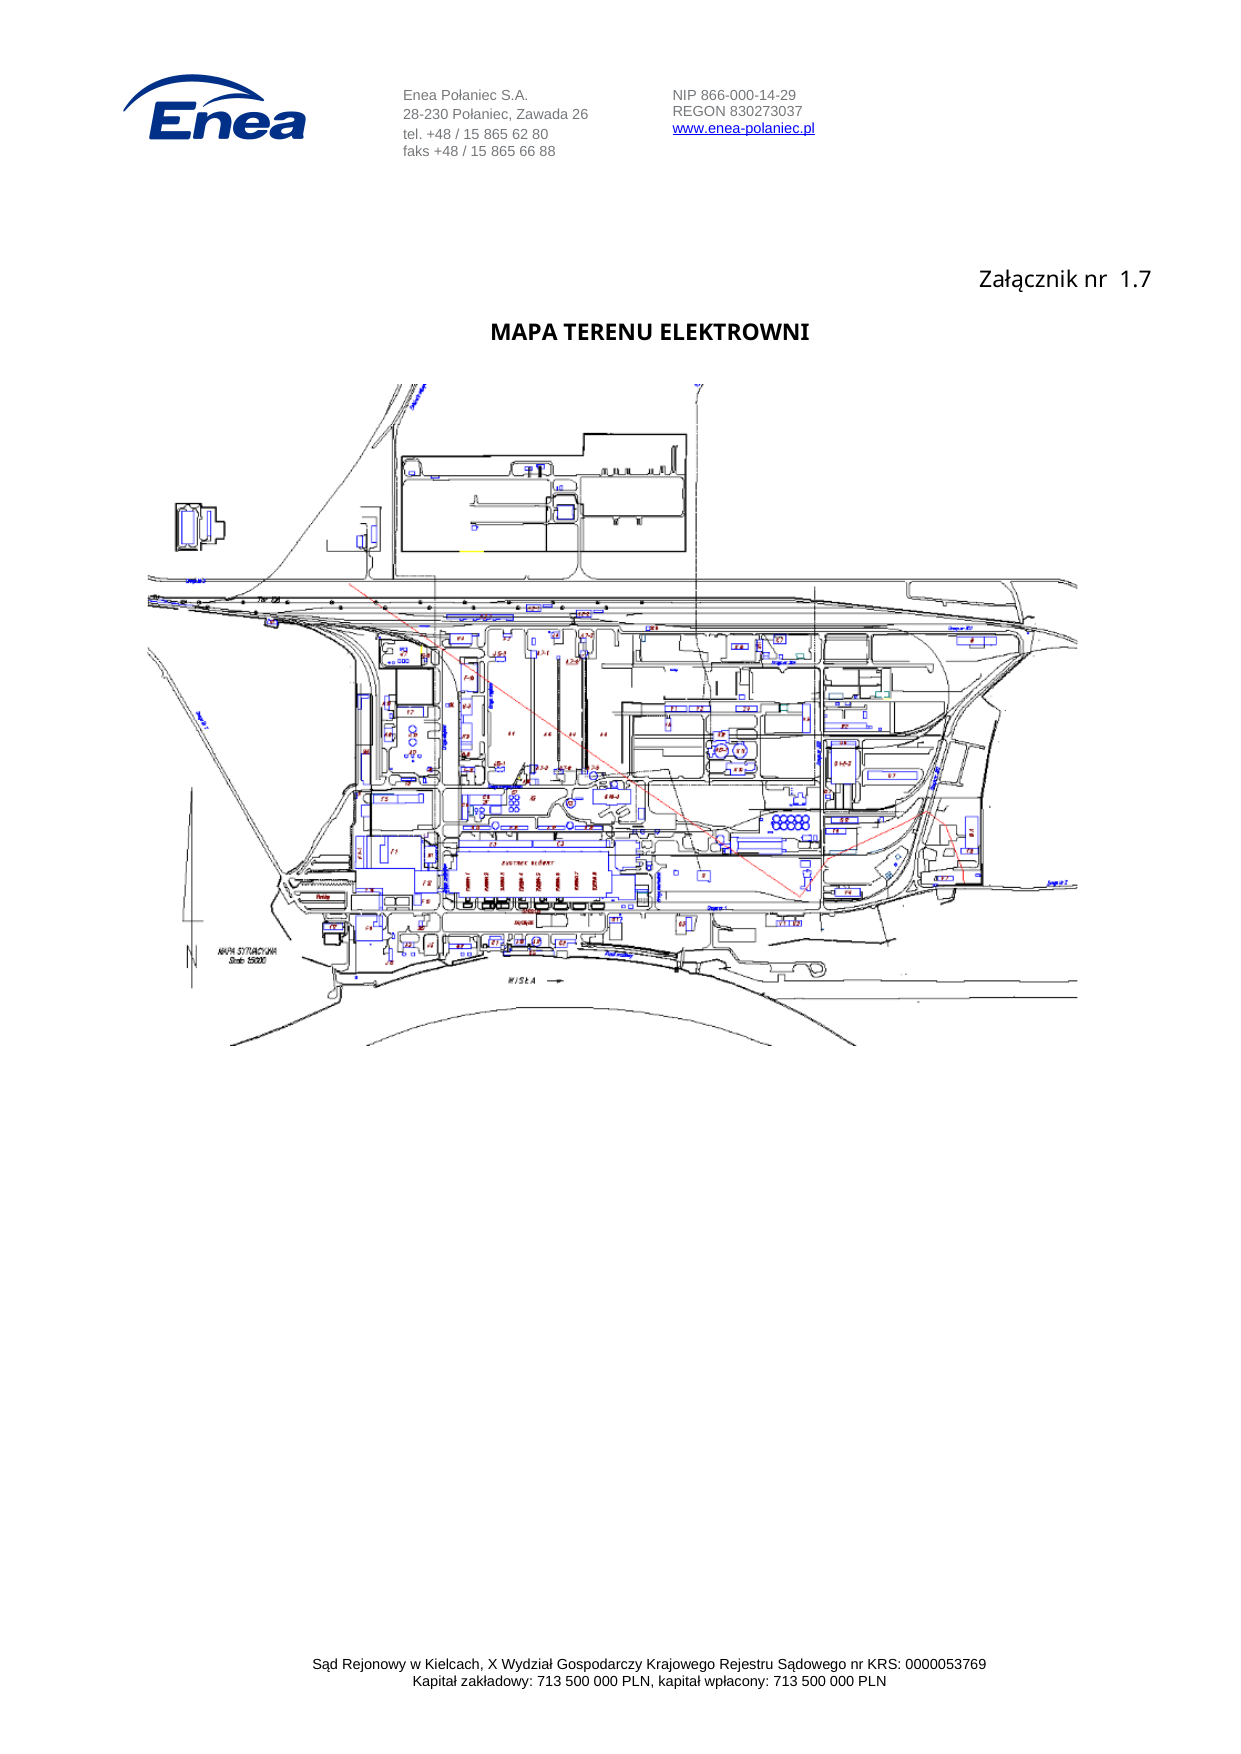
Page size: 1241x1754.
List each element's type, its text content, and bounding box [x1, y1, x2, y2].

text MAPA TERENU ELEKTROWNI [148, 309, 1152, 347]
picture [94, 63, 362, 156]
text Załącznik nr 1.7 [162, 262, 1152, 294]
